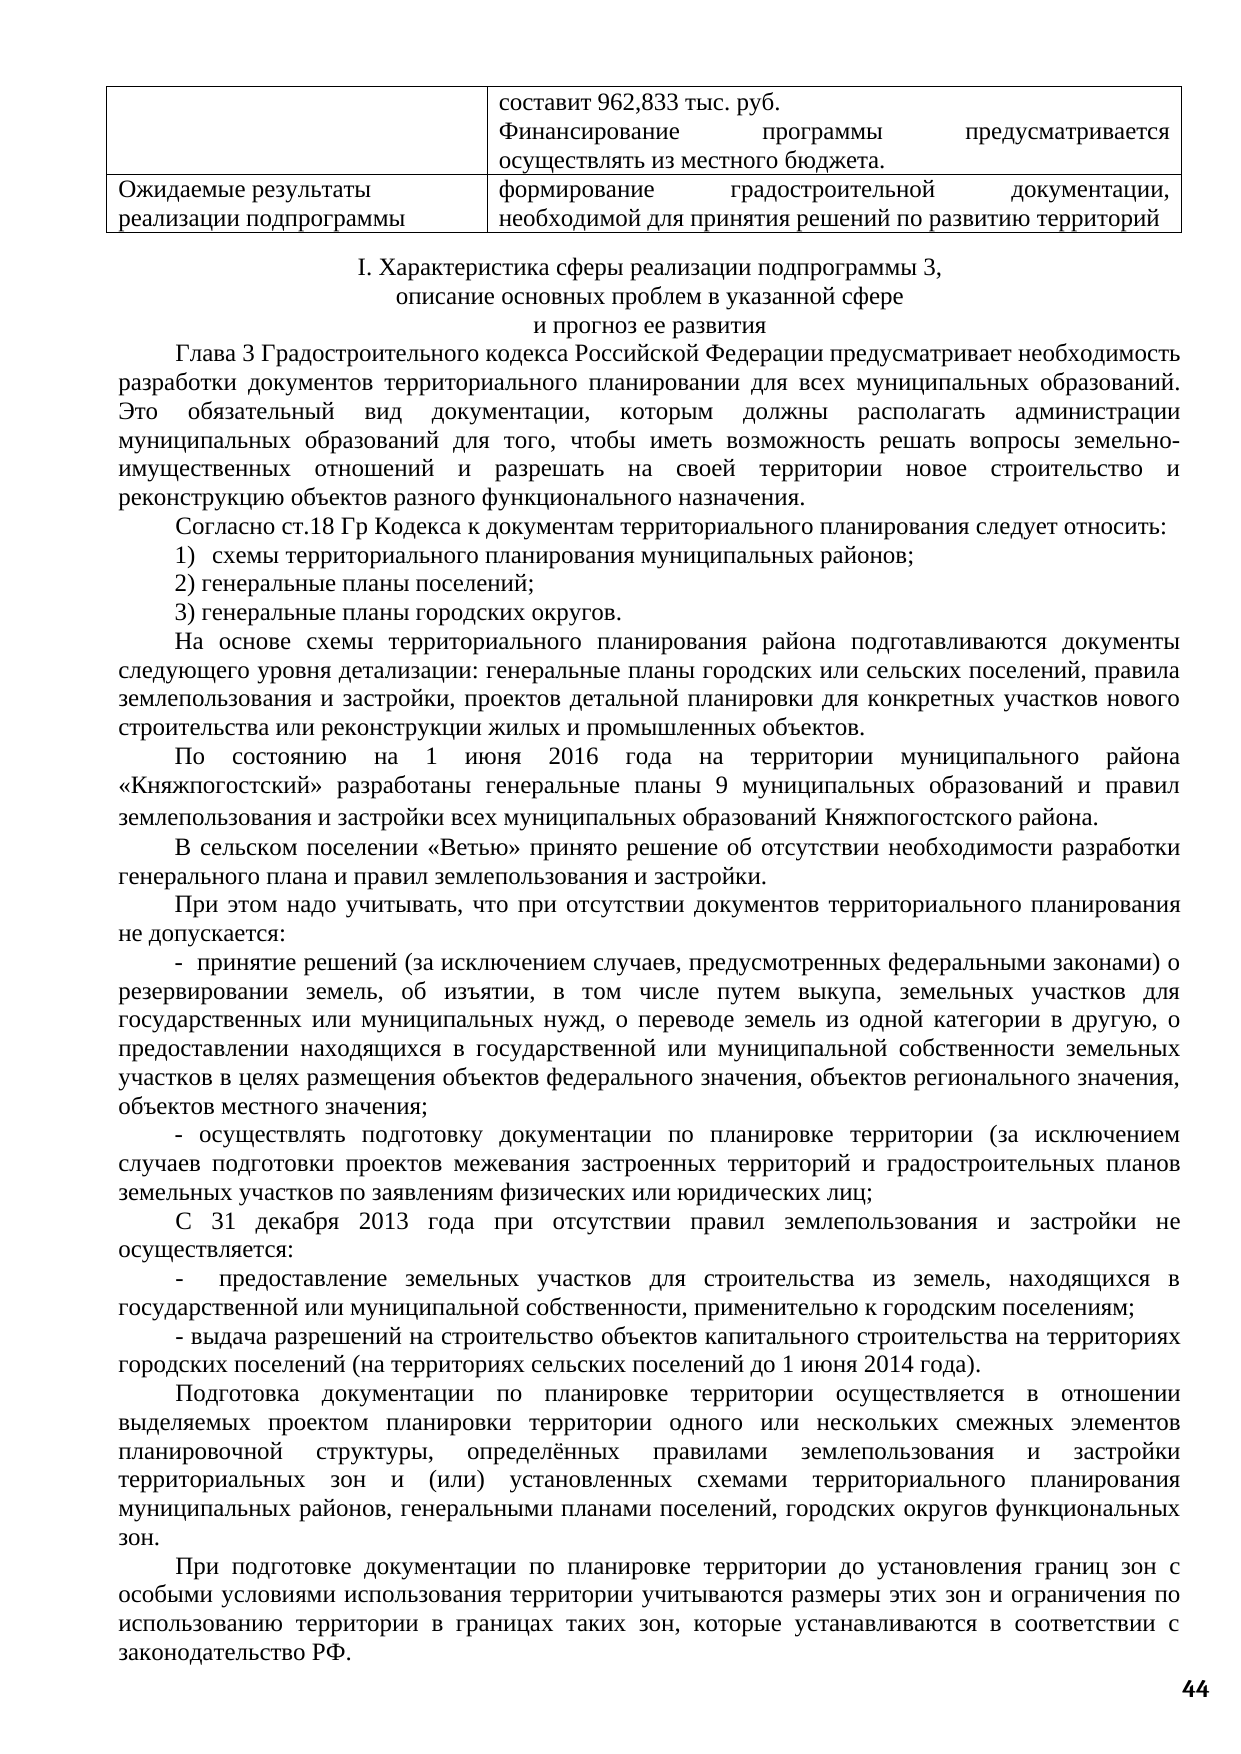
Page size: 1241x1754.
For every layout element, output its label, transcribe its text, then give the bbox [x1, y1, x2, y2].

table_cell Ожидаемые результаты реализации подпрограммы [107, 175, 487, 232]
text С 31 декабря 2013 года при отсутствии правил землепользования и застройки не осуществляется: [118, 1206, 1181, 1263]
text - осуществлять подготовку документации по планировке территории (за исключением случаев подготовки проектов межевания застроенных территорий и градостроительных планов земельных участков по заявлениям физических или юридических лиц; [118, 1119, 1181, 1206]
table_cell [107, 87, 487, 173]
text На основе схемы территориального планирования района подготавливаются документы следующего уровня детализации: генеральные планы городских или сельских поселений, правила землепользования и застройки, проектов детальной планировки для конкретных участков нового строительства или реконструкции жилых и промышленных объектов. [118, 626, 1181, 741]
text описание основных проблем в указанной сфере [118, 281, 1181, 310]
text - предоставление земельных участков для строительства из земель, находящихся в государственной или муниципальной собственности, применительно к городским поселениям; [118, 1263, 1181, 1321]
text Согласно ст.18 Гр Кодекса к документам территориального планирования следует относить: [118, 511, 1181, 540]
table_cell формирование градостроительной документации, необходимой для принятия решений по развитию территорий [488, 175, 1181, 232]
text При этом надо учитывать, что при отсутствии документов территориального планирования не допускается: [118, 889, 1181, 947]
text - выдача разрешений на строительство объектов капитального строительства на территориях городских поселений (на территориях сельских поселений до 1 июня 2014 года). [118, 1321, 1181, 1378]
text Глава 3 Градостроительного кодекса Российской Федерации предусматривает необходимость разработки документов территориального планировании для всех муниципальных образований. Это обязательный вид документации, которым должны располагать администрации муниципальных образований для того, чтобы иметь возможность решать вопросы земельно-имущественных отношений и разрешать на своей территории новое строительство и реконструкцию объектов разного функционального назначения. [118, 338, 1181, 511]
text По состоянию на 1 июня 2016 года на территории муниципального района «Княжпогостский» разработаны генеральные планы 9 муниципальных образований и правил землепользования и застройки всех муниципальных образований Княжпогостского района. [118, 741, 1181, 832]
list схемы территориального планирования муниципальных районов; [174, 540, 1181, 568]
text 3) генеральные планы городских округов. [118, 597, 1181, 626]
text В сельском поселении «Ветью» принято решение об отсутствии необходимости разработки генерального плана и правил землепользования и застройки. [118, 832, 1181, 889]
text 2) генеральные планы поселений; [118, 568, 1181, 597]
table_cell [488, 87, 1181, 173]
text Подготовка документации по планировке территории осуществляется в отношении выделяемых проектом планировки территории одного или нескольких смежных элементов планировочной структуры, определённых правилами землепользования и застройки территориальных зон и (или) установленных схемами территориального планирования муниципальных районов, генеральными планами поселений, городских округов функциональных зон. [118, 1378, 1181, 1551]
text I. Характеристика сферы реализации подпрограммы 3, [118, 252, 1181, 281]
text При подготовке документации по планировке территории до установления границ зон с особыми условиями использования территории учитываются размеры этих зон и ограничения по использованию территории в границах таких зон, которые устанавливаются в соответствии с законодательство РФ. [118, 1551, 1181, 1666]
text и прогноз ее развития [118, 310, 1181, 338]
text - принятие решений (за исключением случаев, предусмотренных федеральными законами) о резервировании земель, об изъятии, в том числе путем выкупа, земельных участков для государственных или муниципальных нужд, о переводе земель из одной категории в другую, о предоставлении находящихся в государственной или муниципальной собственности земельных участков в целях размещения объектов федерального значения, объектов регионального значения, объектов местного значения; [118, 947, 1181, 1119]
